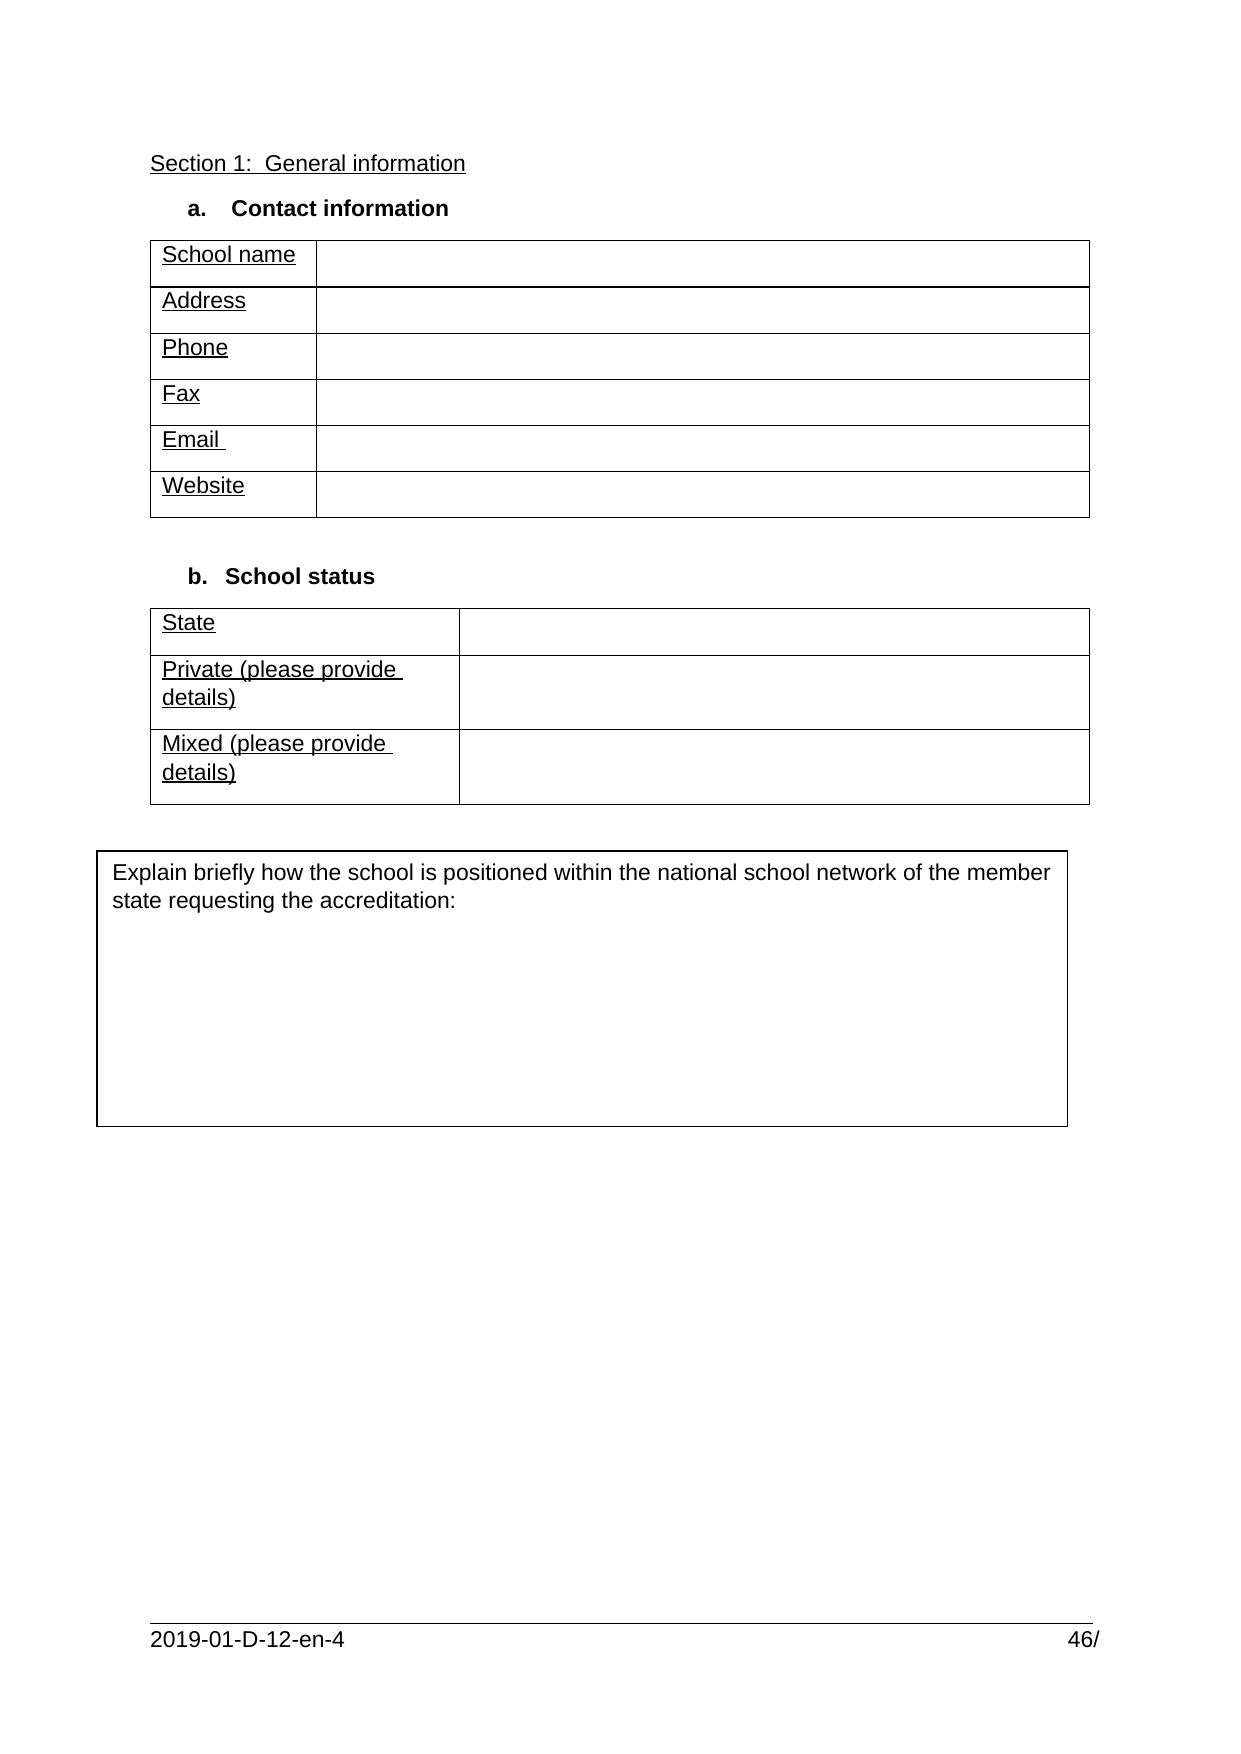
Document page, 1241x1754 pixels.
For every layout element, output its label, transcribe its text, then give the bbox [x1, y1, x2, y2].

table_cell [460, 656, 1089, 729]
table_cell Website [151, 472, 316, 517]
table_cell Private (please provide details) [151, 656, 459, 729]
table_cell [317, 334, 1089, 379]
table_cell Phone [151, 334, 316, 379]
table_cell [317, 472, 1089, 517]
list School status [187, 563, 1090, 589]
table_cell Mixed (please provide details) [151, 730, 459, 804]
table_cell Email [151, 426, 316, 471]
table_header [460, 609, 1089, 654]
table_cell [317, 380, 1089, 425]
table_cell [460, 730, 1089, 804]
table_cell [317, 426, 1089, 471]
table_cell Address [151, 288, 316, 332]
list Contact information [187, 195, 1090, 221]
table_cell Fax [151, 380, 316, 425]
table_header School name [151, 241, 316, 286]
table_cell [317, 288, 1089, 332]
text Section 1: General information [150, 150, 1090, 176]
table_header [317, 241, 1089, 286]
table_header State [151, 609, 459, 654]
